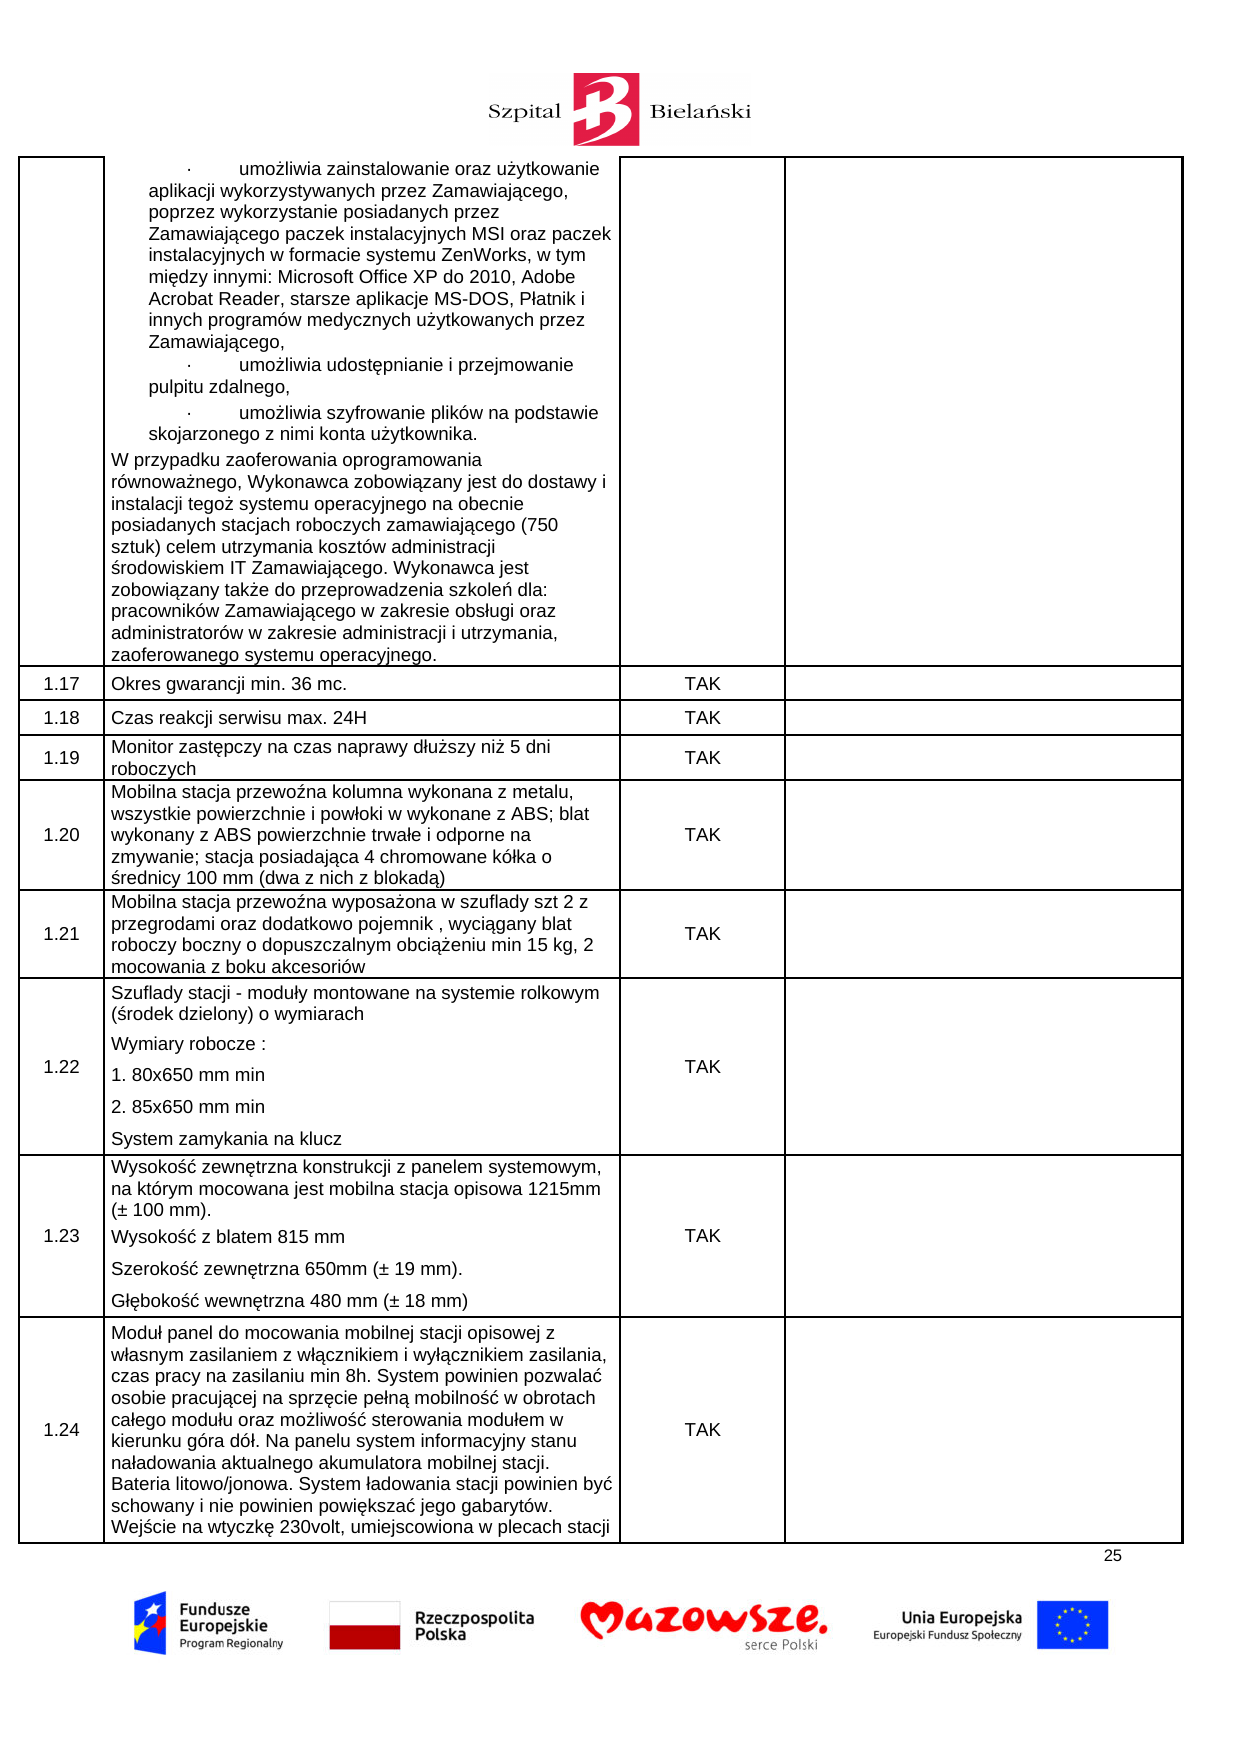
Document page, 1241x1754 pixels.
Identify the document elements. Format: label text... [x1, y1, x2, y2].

table_cell TAK [621, 781, 784, 889]
table_cell Monitor zastępczy na czas naprawy dłuższy niż 5 dni roboczych [105, 736, 619, 779]
table_cell 1.22 [20, 979, 103, 1154]
table_cell [786, 1156, 1181, 1316]
table_cell TAK [621, 667, 784, 699]
table_cell Mobilna stacja przewoźna kolumna wykonana z metalu, wszystkie powierzchnie i powłoki w wykonane z ABS; blat wykonany z ABS powierzchnie trwałe i odporne na zmywanie; stacja posiadająca 4 chromowane kółka o średnicy (dwa z nich z blokadą) [105, 781, 619, 889]
table_cell · umożliwia szyfrowanie plików na podstawie skojarzonego z nimi konta użytkownika. [105, 397, 619, 447]
table_cell Okres gwarancji min. 36 mc. [105, 667, 619, 699]
table_cell System zamykania na klucz [105, 1121, 619, 1154]
table_cell [786, 781, 1181, 889]
table_cell Wymiary robocze : [105, 1027, 619, 1058]
table_cell [786, 891, 1181, 977]
table_cell [786, 979, 1181, 1154]
table_cell TAK [621, 891, 784, 977]
table_cell 1.19 [20, 736, 103, 779]
table_cell TAK [621, 979, 784, 1154]
table_cell 1.17 [20, 667, 103, 699]
table_cell 1.20 [20, 781, 103, 889]
picture [489, 73, 751, 146]
table_cell [786, 1318, 1181, 1542]
table_cell [786, 736, 1181, 779]
table_cell 1.18 [20, 701, 103, 734]
table_cell · umożliwia udostępnianie i przejmowanie pulpitu zdalnego, [105, 352, 619, 397]
table_cell Szerokość zewnętrzna 650mm (± ). [105, 1252, 619, 1283]
table_cell · umożliwia zainstalowanie oraz użytkowanie aplikacji wykorzystywanych przez Zamawiającego, poprzez wykorzystanie posiadanych przez Zamawiającego paczek instalacyjnych MSI oraz paczek instalacyjnych w formacie systemu ZenWorks, w tym między innymi: Microsoft Office XP do 2010, Adobe Acrobat Reader, starsze aplikacje MS-DOS, Płatnik i innych programów medycznych użytkowanych przez Zamawiającego, [105, 156, 619, 352]
table_cell [786, 701, 1181, 734]
table_cell Mobilna stacja przewoźna wyposażona w szuflady szt 2 z przegrodami oraz dodatkowo pojemnik , wyciągany blat roboczy boczny o dopuszczalnym obciążeniu min , 2 mocowania z boku akcesoriów [105, 891, 619, 977]
table_cell [786, 667, 1181, 699]
table_cell TAK [621, 736, 784, 779]
picture [118, 1576, 1123, 1670]
table_cell W przypadku zaoferowania oprogramowania równoważnego, Wykonawca zobowiązany jest do dostawy i instalacji tegoż systemu operacyjnego na obecnie posiadanych stacjach roboczych zamawiającego (750 sztuk) celem utrzymania kosztów administracji środowiskiem IT Zamawiającego. Wykonawca jest zobowiązany także do przeprowadzenia szkoleń dla: pracowników Zamawiającego w zakresie obsługi oraz administratorów w zakresie administracji i utrzymania, zaoferowanego systemu operacyjnego. [105, 447, 619, 665]
table_cell 1.21 [20, 891, 103, 977]
table_cell Czas reakcji serwisu max. 24H [105, 701, 619, 734]
table_cell 1. 80x650 mm min [105, 1058, 619, 1089]
table_cell Szuflady stacji - moduły montowane na systemie rolkowym (środek dzielony) o wymiarach [105, 979, 619, 1027]
table_cell TAK [621, 1156, 784, 1316]
table_cell Wysokość zewnętrzna konstrukcji z panelem systemowym, na którym mocowana jest mobilna stacja opisowa 1215mm (± ). [105, 1156, 619, 1220]
table_cell Głębokość wewnętrzna (± ) [105, 1283, 619, 1316]
table_cell 1.24 [20, 1318, 103, 1542]
table_cell 1.23 [20, 1156, 103, 1316]
table_cell TAK [621, 1318, 784, 1542]
table_cell 2. 85x650 mm min [105, 1090, 619, 1121]
table_cell TAK [621, 701, 784, 734]
table_cell Wysokość z blatem [105, 1220, 619, 1252]
